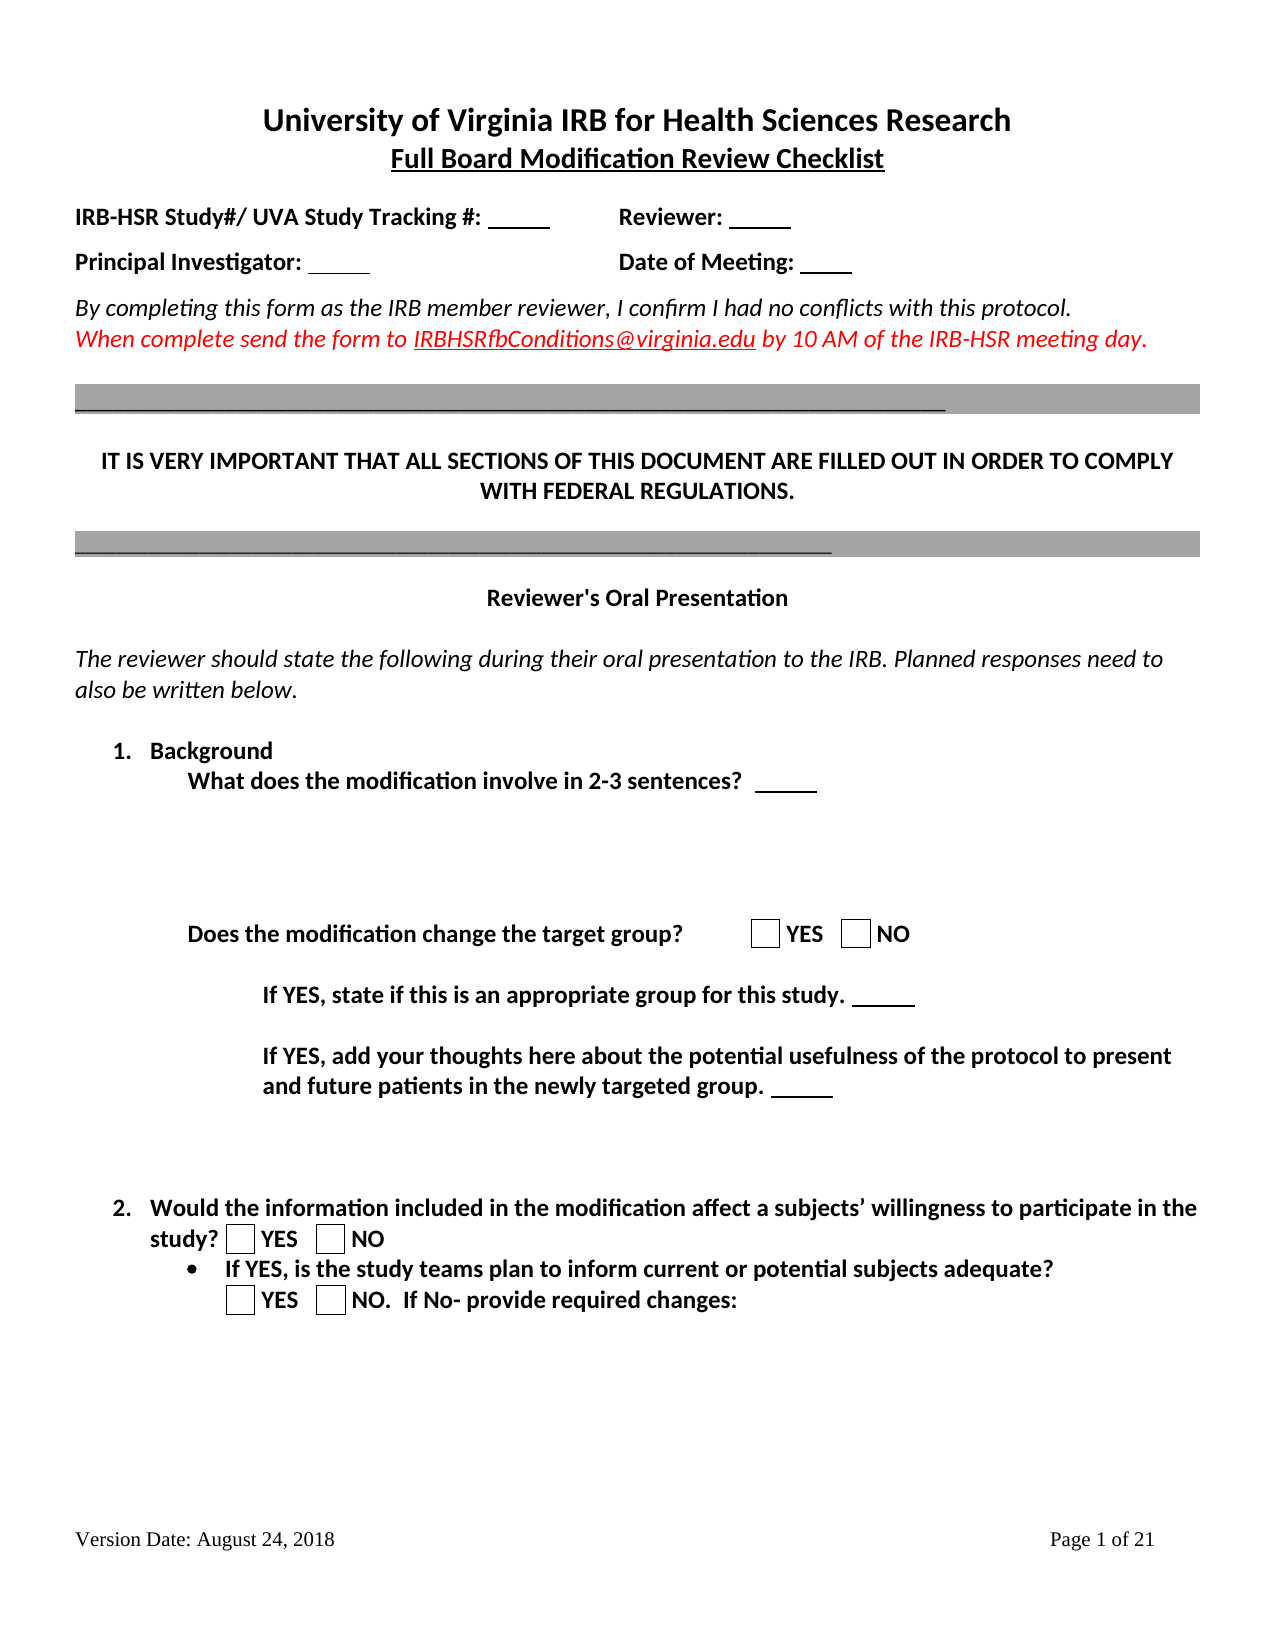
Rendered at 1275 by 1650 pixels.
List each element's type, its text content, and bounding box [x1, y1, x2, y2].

text YES NO. If No- provide required changes: [225, 1284, 1200, 1315]
title Reviewer's Oral Presentation [75, 582, 1200, 613]
text When complete send the form to IRBHSRfbConditions@virginia.edu by 10 AM of the IRB-HSR meeting day. [75, 323, 1200, 353]
text By completing this form as the IRB member reviewer, I confirm I had no conflicts with this protocol. [75, 292, 1200, 323]
list If YES, is the study teams plan to inform current or potential subjects adequate? [187, 1254, 1200, 1284]
title for Health Sciences Research [75, 99, 1200, 140]
text The reviewer should state the following during their oral presentation to the IRB. Planned responses need to also be written below. [75, 643, 1200, 704]
text _________________________________________________________________________ [75, 531, 1200, 557]
list Background [112, 735, 1200, 765]
subtitle Full Board Modification Review Checklist [75, 140, 1200, 175]
text Principal Investigator: Date of Meeting: [75, 247, 1200, 277]
text Does the modification change the target group? YES NO [187, 918, 1200, 948]
list Would the information included in the modification affect a subjects’ willingness to participate in the study? YES NO [112, 1193, 1200, 1254]
text What does the modification involve in 2-3 sentences? [187, 765, 1200, 796]
title IT IS VERY IMPORTANT THAT ALL SECTIONS OF THIS DOCUMENT ARE FILLED OUT IN ORDER TO COMPLY WITH FEDERAL REGULATIONS. [75, 445, 1200, 506]
text If YES, state if this is an appropriate group for this study. [262, 979, 1200, 1009]
text IRB- Study#/ UVA Study Tracking #: Reviewer: [75, 201, 1200, 231]
text If YES, add your thoughts here about the potential usefulness of the protocol to present and future patients in the newly targeted group. [262, 1040, 1200, 1101]
text ______________________________________________________________________ [75, 384, 1200, 414]
